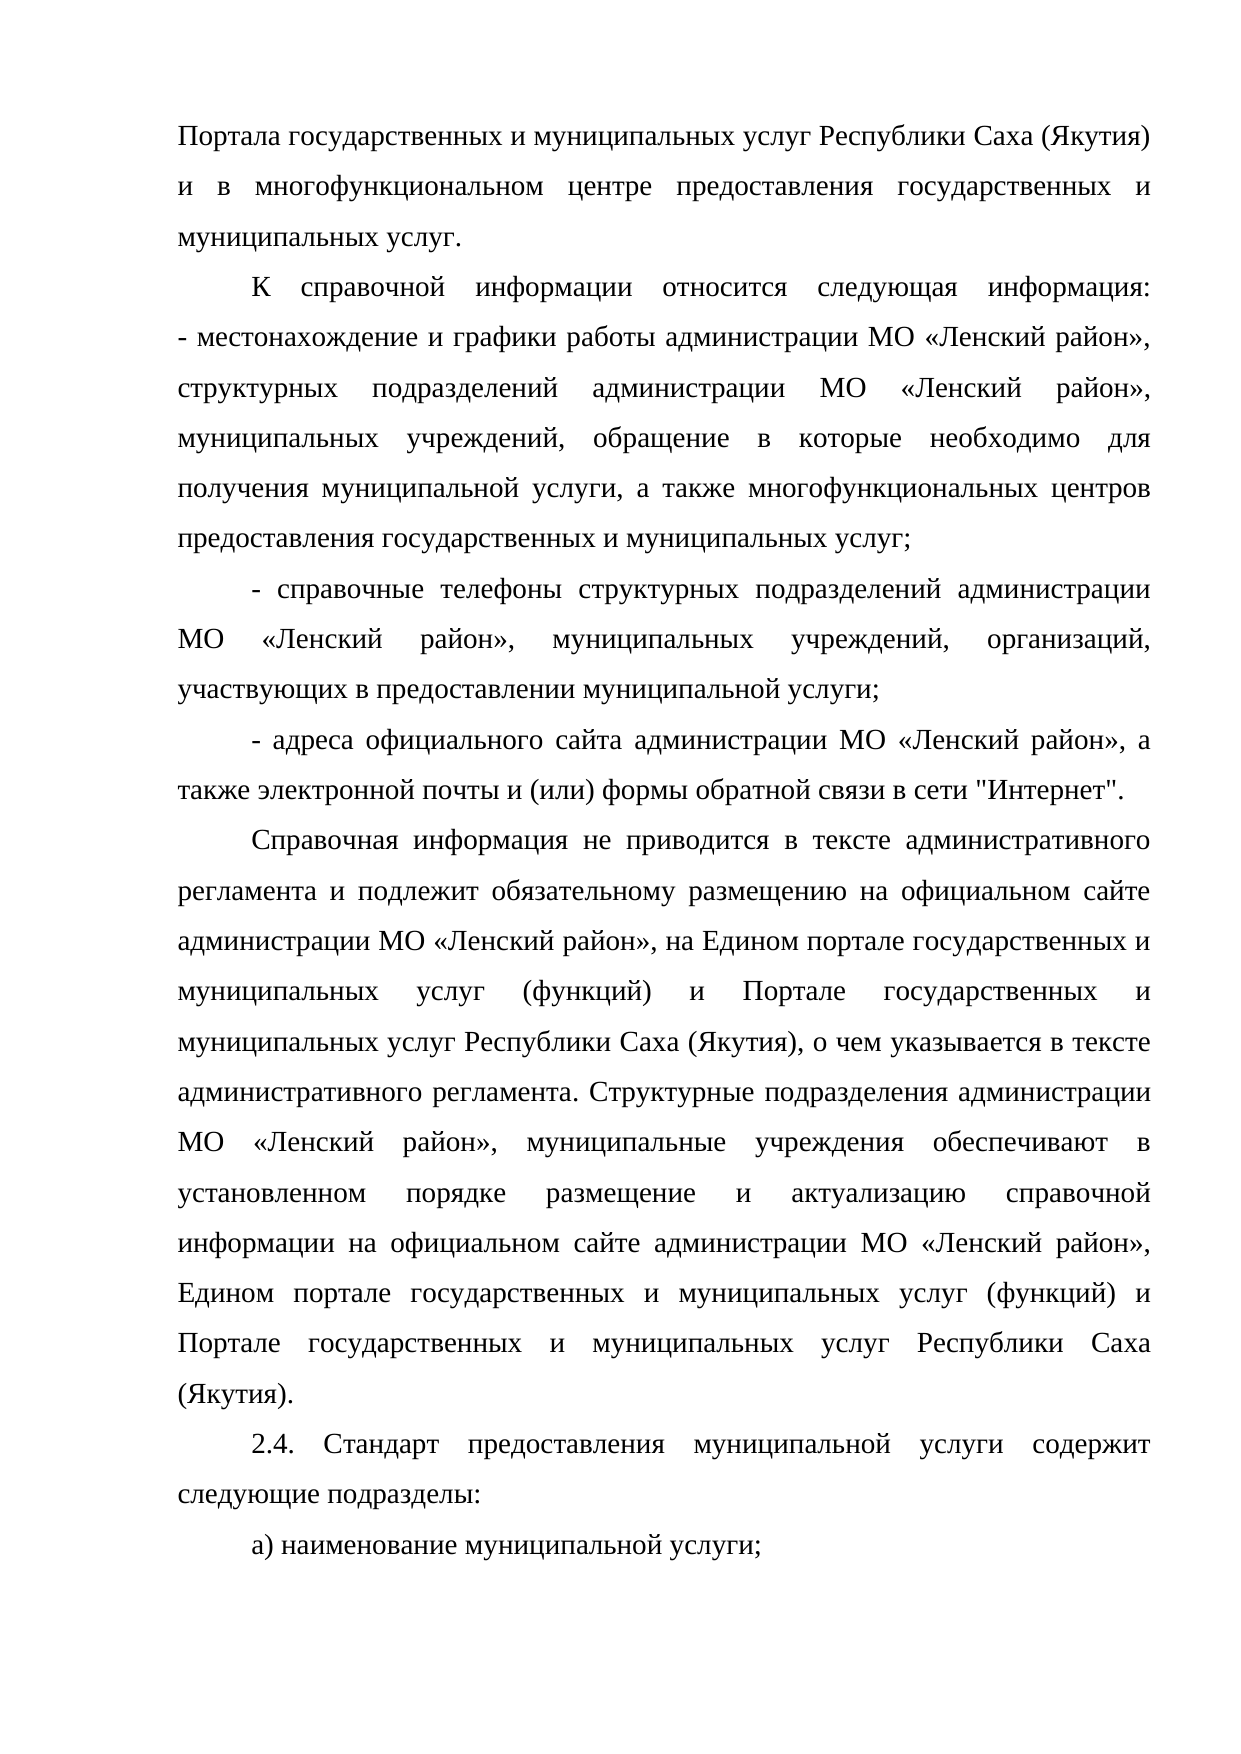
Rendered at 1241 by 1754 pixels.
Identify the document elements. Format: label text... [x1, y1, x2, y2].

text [177, 118, 1152, 252]
text - справочные телефоны структурных подразделений администрации МО «Ленский район», муниципальных учреждений, организаций, участвующих в предоставлении муниципальной услуги; [177, 571, 1152, 705]
text Справочная информация не приводится в тексте административного регламента и подлежит обязательному размещению на официальном сайте администрации МО «Ленский район», на Едином портале государственных и муниципальных услуг (функций) и Портале государственных и муниципальных услуг Республики Саха (Якутия), о чем указывается в тексте административного регламента. Структурные подразделения администрации МО «Ленский район», муниципальные учреждения обеспечивают в установленном порядке размещение и актуализацию справочной информации на официальном сайте администрации МО «Ленский район», Едином портале государственных и муниципальных услуг (функций) и Портале государственных и муниципальных услуг Республики Саха (Якутия). [177, 822, 1152, 1409]
text а) наименование муниципальной услуги; [177, 1527, 1152, 1560]
text 2.4. Стандарт предоставления муниципальной услуги содержит следующие подразделы: [177, 1426, 1152, 1510]
text - адреса официального сайта администрации МО «Ленский район», а также электронной почты и (или) формы обратной связи в сети "Интернет". [177, 722, 1152, 806]
text К справочной информации относится следующая информация: - местонахождение и графики работы администрации МО «Ленский район», структурных подразделений администрации МО «Ленский район», муниципальных учреждений, обращение в которые необходимо для получения муниципальной услуги, а также многофункциональных центров предоставления государственных и муниципальных услуг; [177, 269, 1152, 554]
